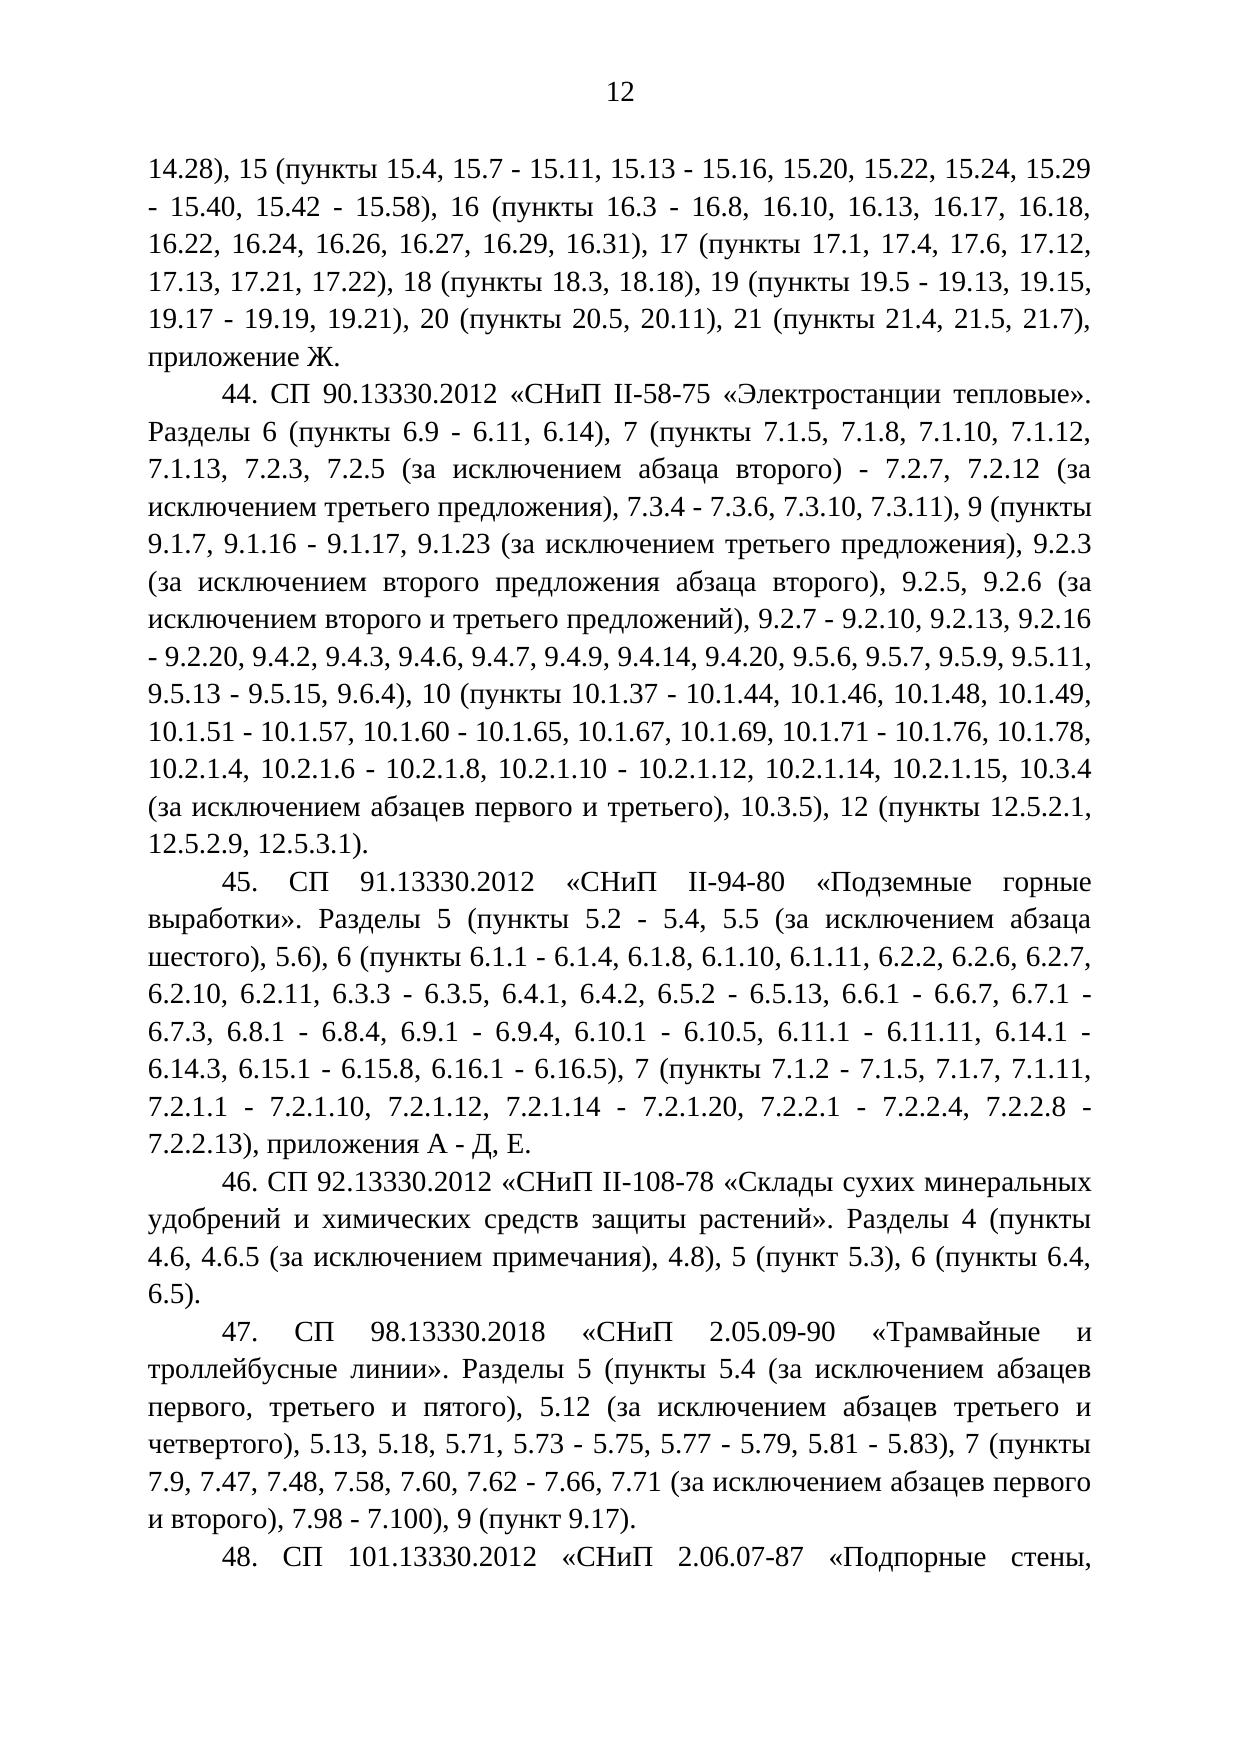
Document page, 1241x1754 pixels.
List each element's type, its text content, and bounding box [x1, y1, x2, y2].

text 46. СП 92.13330.2012 «СНиП II-108-78 «Склады сухих минеральных удобрений и химических средств защиты растений». Разделы 4 (пункты 4.6, 4.6.5 (за исключением примечания), 4.8), 5 (пункт 5.3), 6 (пункты 6.4, 6.5). [148, 1160, 1092, 1310]
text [148, 148, 1092, 373]
text 44. СП 90.13330.2012 «СНиП II-58-75 «Электростанции тепловые». Разделы 6 (пункты 6.9 - 6.11, 6.14), 7 (пункты 7.1.5, 7.1.8, 7.1.10, 7.1.12, 7.1.13, 7.2.3, 7.2.5 (за исключением абзаца второго) - 7.2.7, 7.2.12 (за исключением третьего предложения), 7.3.4 - 7.3.6, 7.3.10, 7.3.11), 9 (пункты 9.1.7, 9.1.16 - 9.1.17, 9.1.23 (за исключением третьего предложения), 9.2.3 (за исключением второго предложения абзаца второго), 9.2.5, 9.2.6 (за исключением второго и третьего предложений), 9.2.7 - 9.2.10, 9.2.13, 9.2.16 - 9.2.20, 9.4.2, 9.4.3, 9.4.6, 9.4.7, 9.4.9, 9.4.14, 9.4.20, 9.5.6, 9.5.7, 9.5.9, 9.5.11, 9.5.13 - 9.5.15, 9.6.4), 10 (пункты 10.1.37 - 10.1.44, 10.1.46, 10.1.48, 10.1.49, 10.1.51 - 10.1.57, 10.1.60 - 10.1.65, 10.1.67, 10.1.69, 10.1.71 - 10.1.76, 10.1.78, 10.2.1.4, 10.2.1.6 - 10.2.1.8, 10.2.1.10 - 10.2.1.12, 10.2.1.14, 10.2.1.15, 10.3.4 (за исключением абзацев первого и третьего), 10.3.5), 12 (пункты 12.5.2.1, 12.5.2.9, 12.5.3.1). [148, 373, 1092, 860]
text 45. СП 91.13330.2012 «СНиП II-94-80 «Подземные горные выработки». Разделы 5 (пункты 5.2 - 5.4, 5.5 (за исключением абзаца шестого), 5.6), 6 (пункты 6.1.1 - 6.1.4, 6.1.8, 6.1.10, 6.1.11, 6.2.2, 6.2.6, 6.2.7, 6.2.10, 6.2.11, 6.3.3 - 6.3.5, 6.4.1, 6.4.2, 6.5.2 - 6.5.13, 6.6.1 - 6.6.7, 6.7.1 - 6.7.3, 6.8.1 - 6.8.4, 6.9.1 - 6.9.4, 6.10.1 - 6.10.5, 6.11.1 - 6.11.11, 6.14.1 - 6.14.3, 6.15.1 - 6.15.8, 6.16.1 - 6.16.5), 7 (пункты 7.1.2 - 7.1.5, 7.1.7, 7.1.11, 7.2.1.1 - 7.2.1.10, 7.2.1.12, 7.2.1.14 - 7.2.1.20, 7.2.2.1 - 7.2.2.4, 7.2.2.8 - 7.2.2.13), приложения А - Д, Е. [148, 860, 1092, 1160]
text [148, 1535, 1092, 1573]
text 47. СП 98.13330.2018 «СНиП 2.05.09-90 «Трамвайные и троллейбусные линии». Разделы 5 (пункты 5.4 (за исключением абзацев первого, третьего и пятого), 5.12 (за исключением абзацев третьего и четвертого), 5.13, 5.18, 5.71, 5.73 - 5.75, 5.77 - 5.79, 5.81 - 5.83), 7 (пункты 7.9, 7.47, 7.48, 7.58, 7.60, 7.62 - 7.66, 7.71 (за исключением абзацев первого и второго), 7.98 - 7.100), 9 (пункт 9.17). [148, 1310, 1092, 1535]
